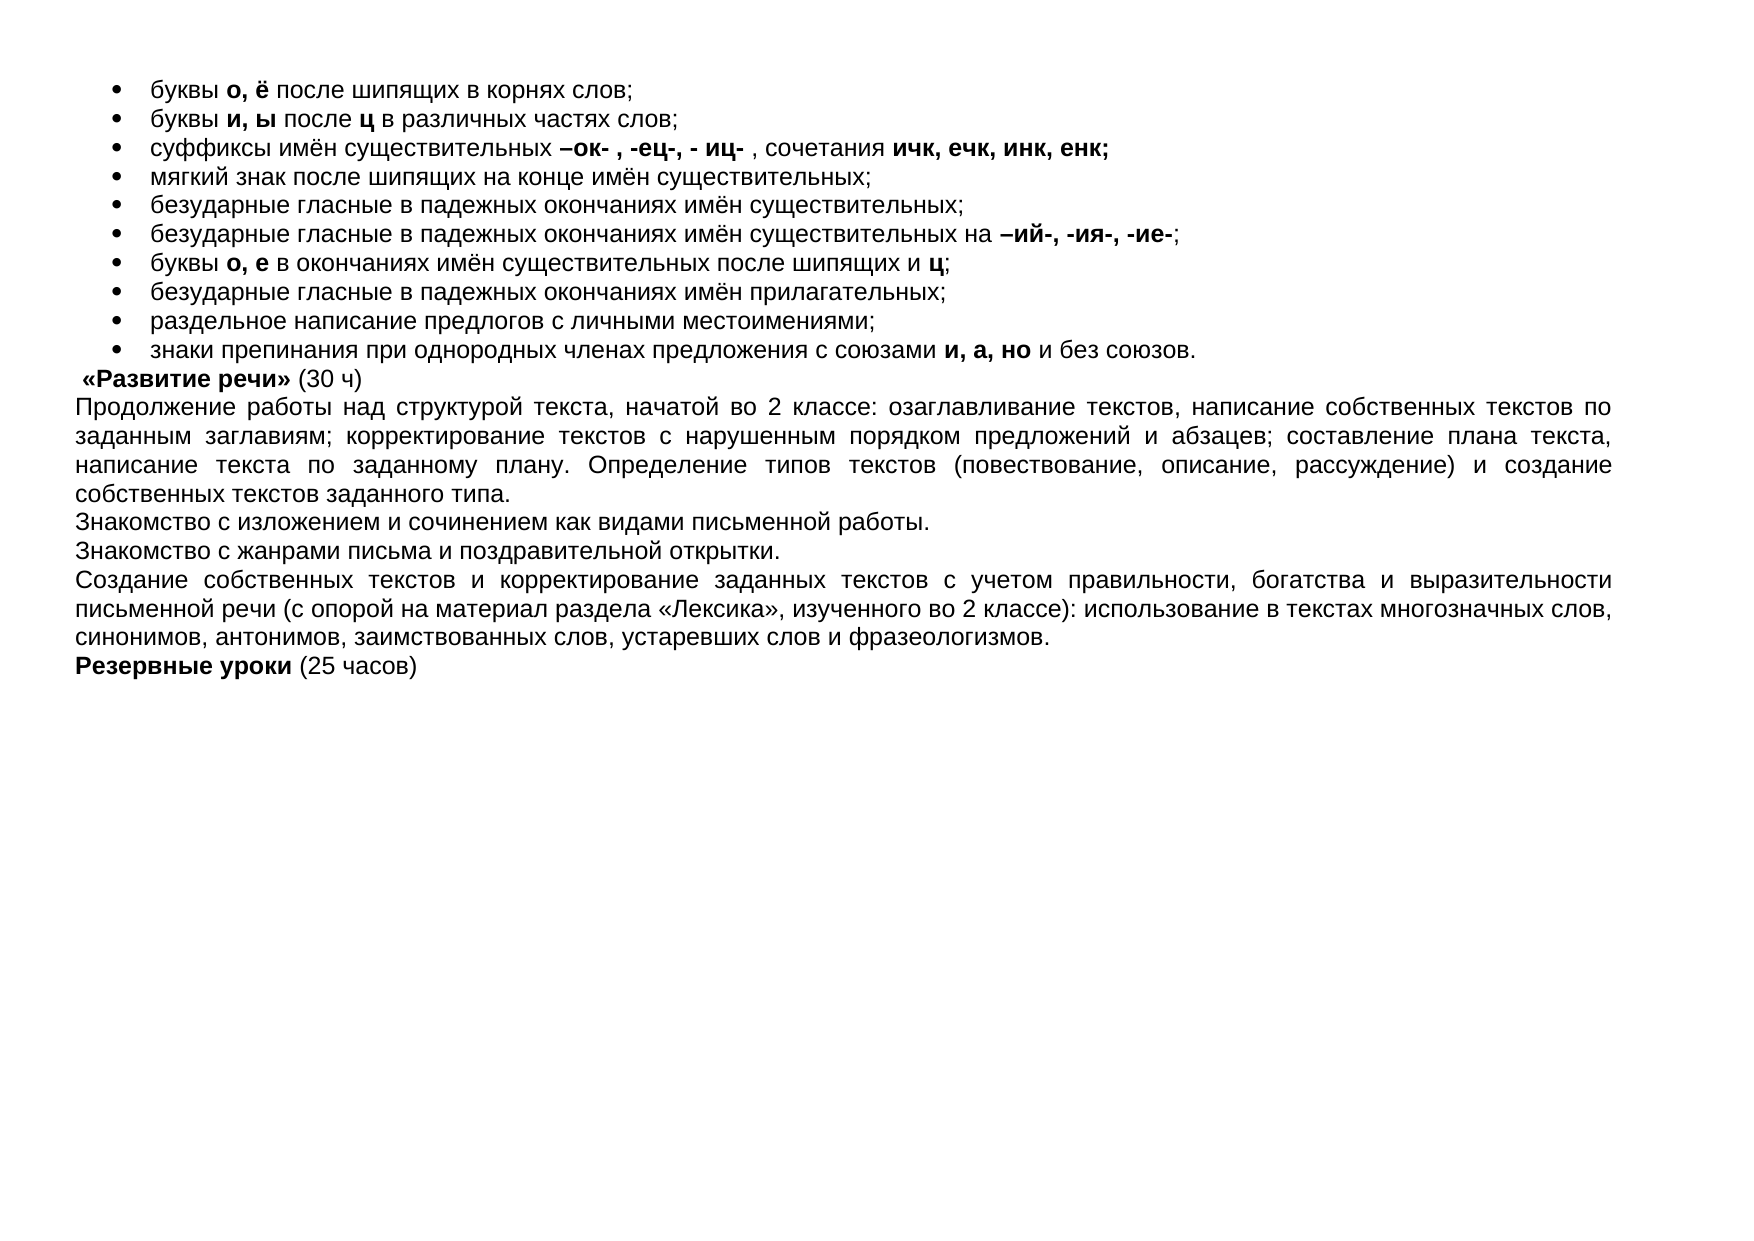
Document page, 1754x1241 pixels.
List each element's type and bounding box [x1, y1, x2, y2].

table_header [64, 75, 1625, 1140]
